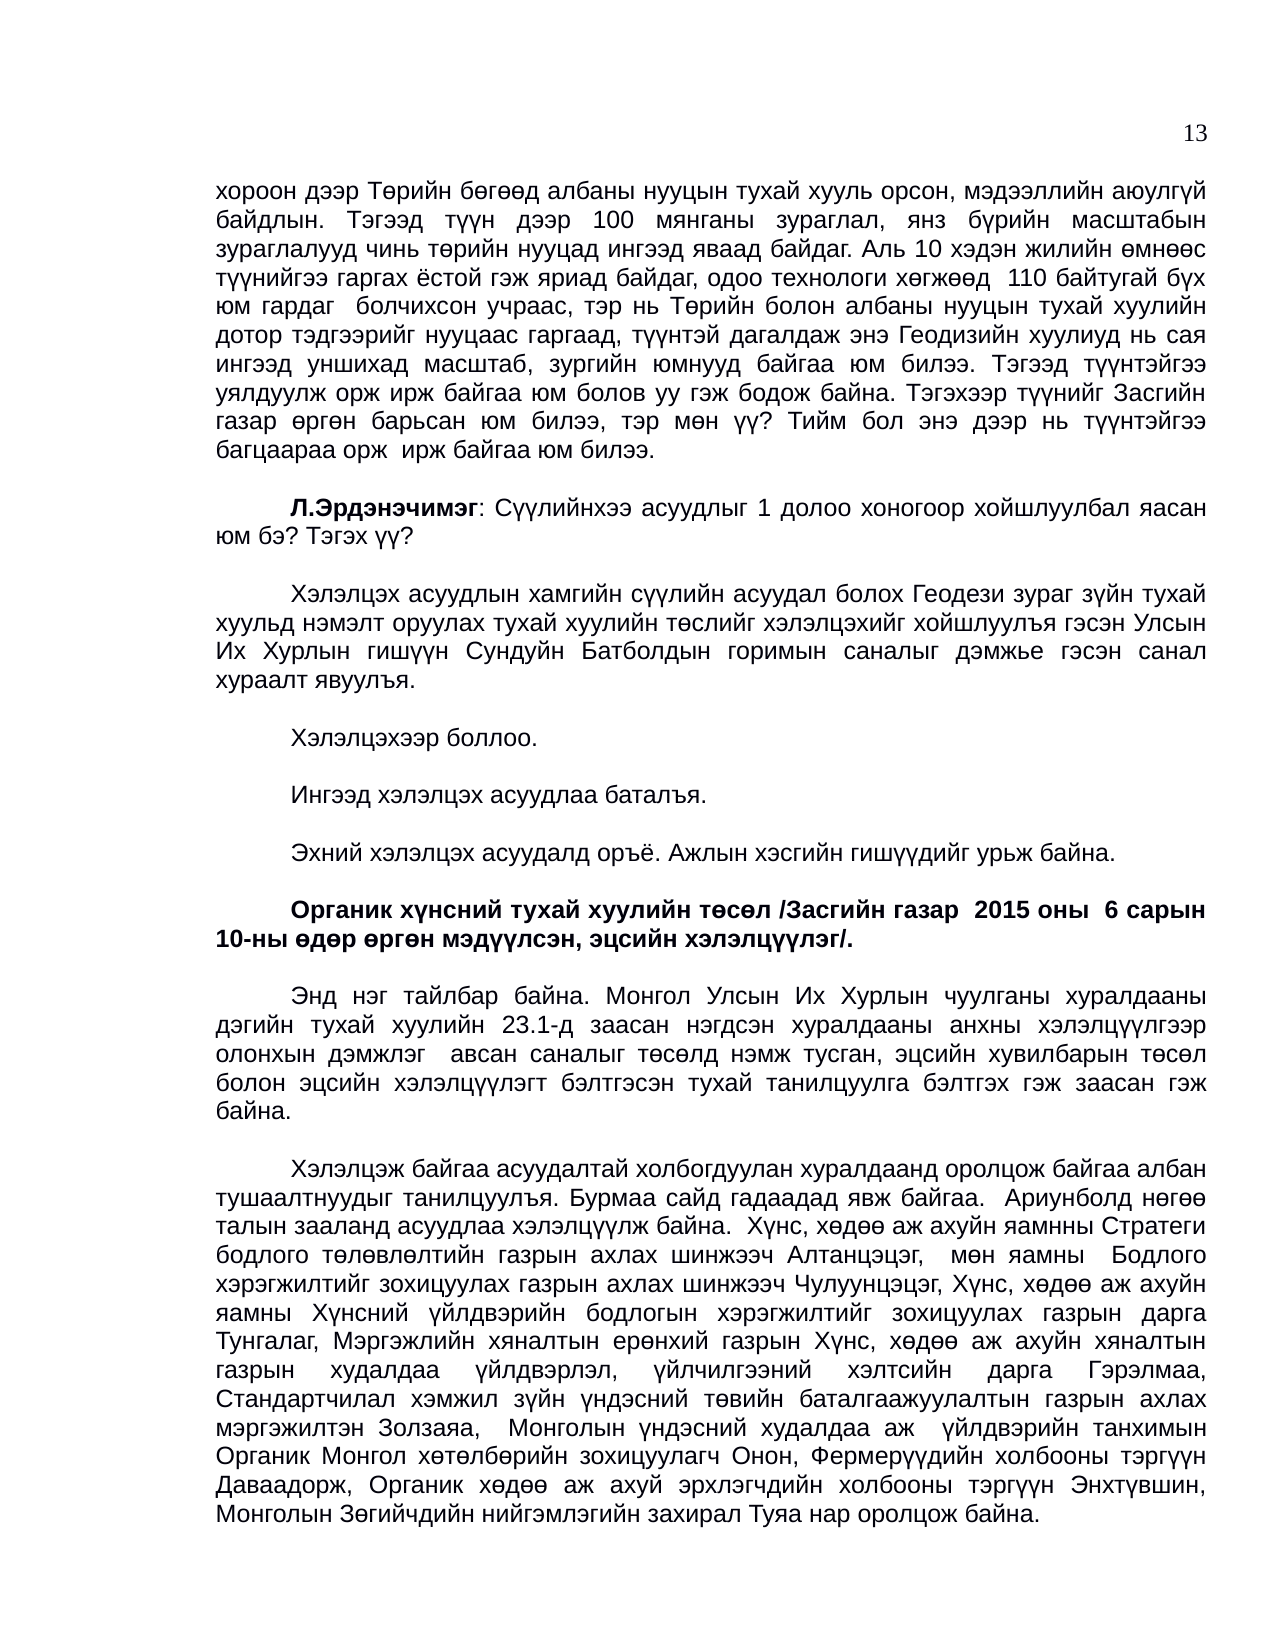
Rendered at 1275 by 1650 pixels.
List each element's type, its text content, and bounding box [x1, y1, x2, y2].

text Эхний хэлэлцэх асуудалд оръё. Ажлын хэсгийн гишүүдийг урьж байна. [215, 838, 1208, 866]
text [215, 176, 1208, 464]
text Ингээд хэлэлцэх асуудлаа баталъя. [215, 780, 1208, 809]
text Органик хүнсний тухай хуулийн төсөл /Засгийн газар 2015 оны 6 сарын 10-ны өдөр өргөн мэдүүлсэн, эцсийн хэлэлцүүлэг/. [215, 895, 1208, 953]
text Энд нэг тайлбар байна. Монгол Улсын Их Хурлын чуулганы хуралдааны дэгийн тухай хуулийн 23.1-д заасан нэгдсэн хуралдааны анхны хэлэлцүүлгээр олонхын дэмжлэг авсан саналыг төсөлд нэмж тусган, эцсийн хувилбарын төсөл болон эцсийн хэлэлцүүлэгт бэлтгэсэн тухай танилцуулга бэлтгэх гэж заасан гэж байна. [215, 981, 1208, 1125]
text Хэлэлцэж байгаа асуудалтай холбогдуулан хуралдаанд оролцож байгаа албан тушаалтнуудыг танилцуулъя. Бурмаа сайд гадаадад явж байгаа. Ариунболд нөгөө талын зааланд асуудлаа хэлэлцүүлж байна. Хүнс, хөдөө аж ахуйн яамнны Стратеги бодлого төлөвлөлтийн газрын ахлах шинжээч Алтанцэцэг, мөн яамны Бодлого хэрэгжилтийг зохицуулах газрын ахлах шинжээч Чулуунцэцэг, Хүнс, хөдөө аж ахуйн яамны Хүнсний үйлдвэрийн бодлогын хэрэгжилтийг зохицуулах газрын дарга Тунгалаг, Мэргэжлийн хяналтын ерөнхий газрын Хүнс, хөдөө аж ахуйн хяналтын газрын худалдаа үйлдвэрлэл, үйлчилгээний хэлтсийн дарга Гэрэлмаа, Стандартчилал хэмжил зүйн үндэсний төвийн баталгаажуулалтын газрын ахлах мэргэжилтэн Золзаяа, Монголын үндэсний худалдаа аж үйлдвэрийн танхимын Органик Монгол хөтөлбөрийн зохицуулагч Онон, Фермерүүдийн холбооны тэргүүн Даваадорж, Органик хөдөө аж ахуй эрхлэгчдийн холбооны тэргүүн Энхтүвшин, Монголын Зөгийчдийн нийгэмлэгийн захирал Туяа нар оролцож байна. [215, 1154, 1208, 1528]
text Хэлэлцэх асуудлын хамгийн сүүлийн асуудал болох Геодези зураг зүйн тухай хуульд нэмэлт оруулах тухай хуулийн төслийг хэлэлцэхийг хойшлуулъя гэсэн Улсын Их Хурлын гишүүн Сундуйн Батболдын горимын саналыг дэмжье гэсэн санал хураалт явуулъя. [215, 579, 1208, 694]
text Хэлэлцэхээр боллоо. [215, 723, 1208, 751]
text Л.Эрдэнэчимэг: Сүүлийнхээ асуудлыг 1 долоо хоногоор хойшлуулбал яасан юм бэ? Тэгэх үү? [215, 493, 1208, 550]
